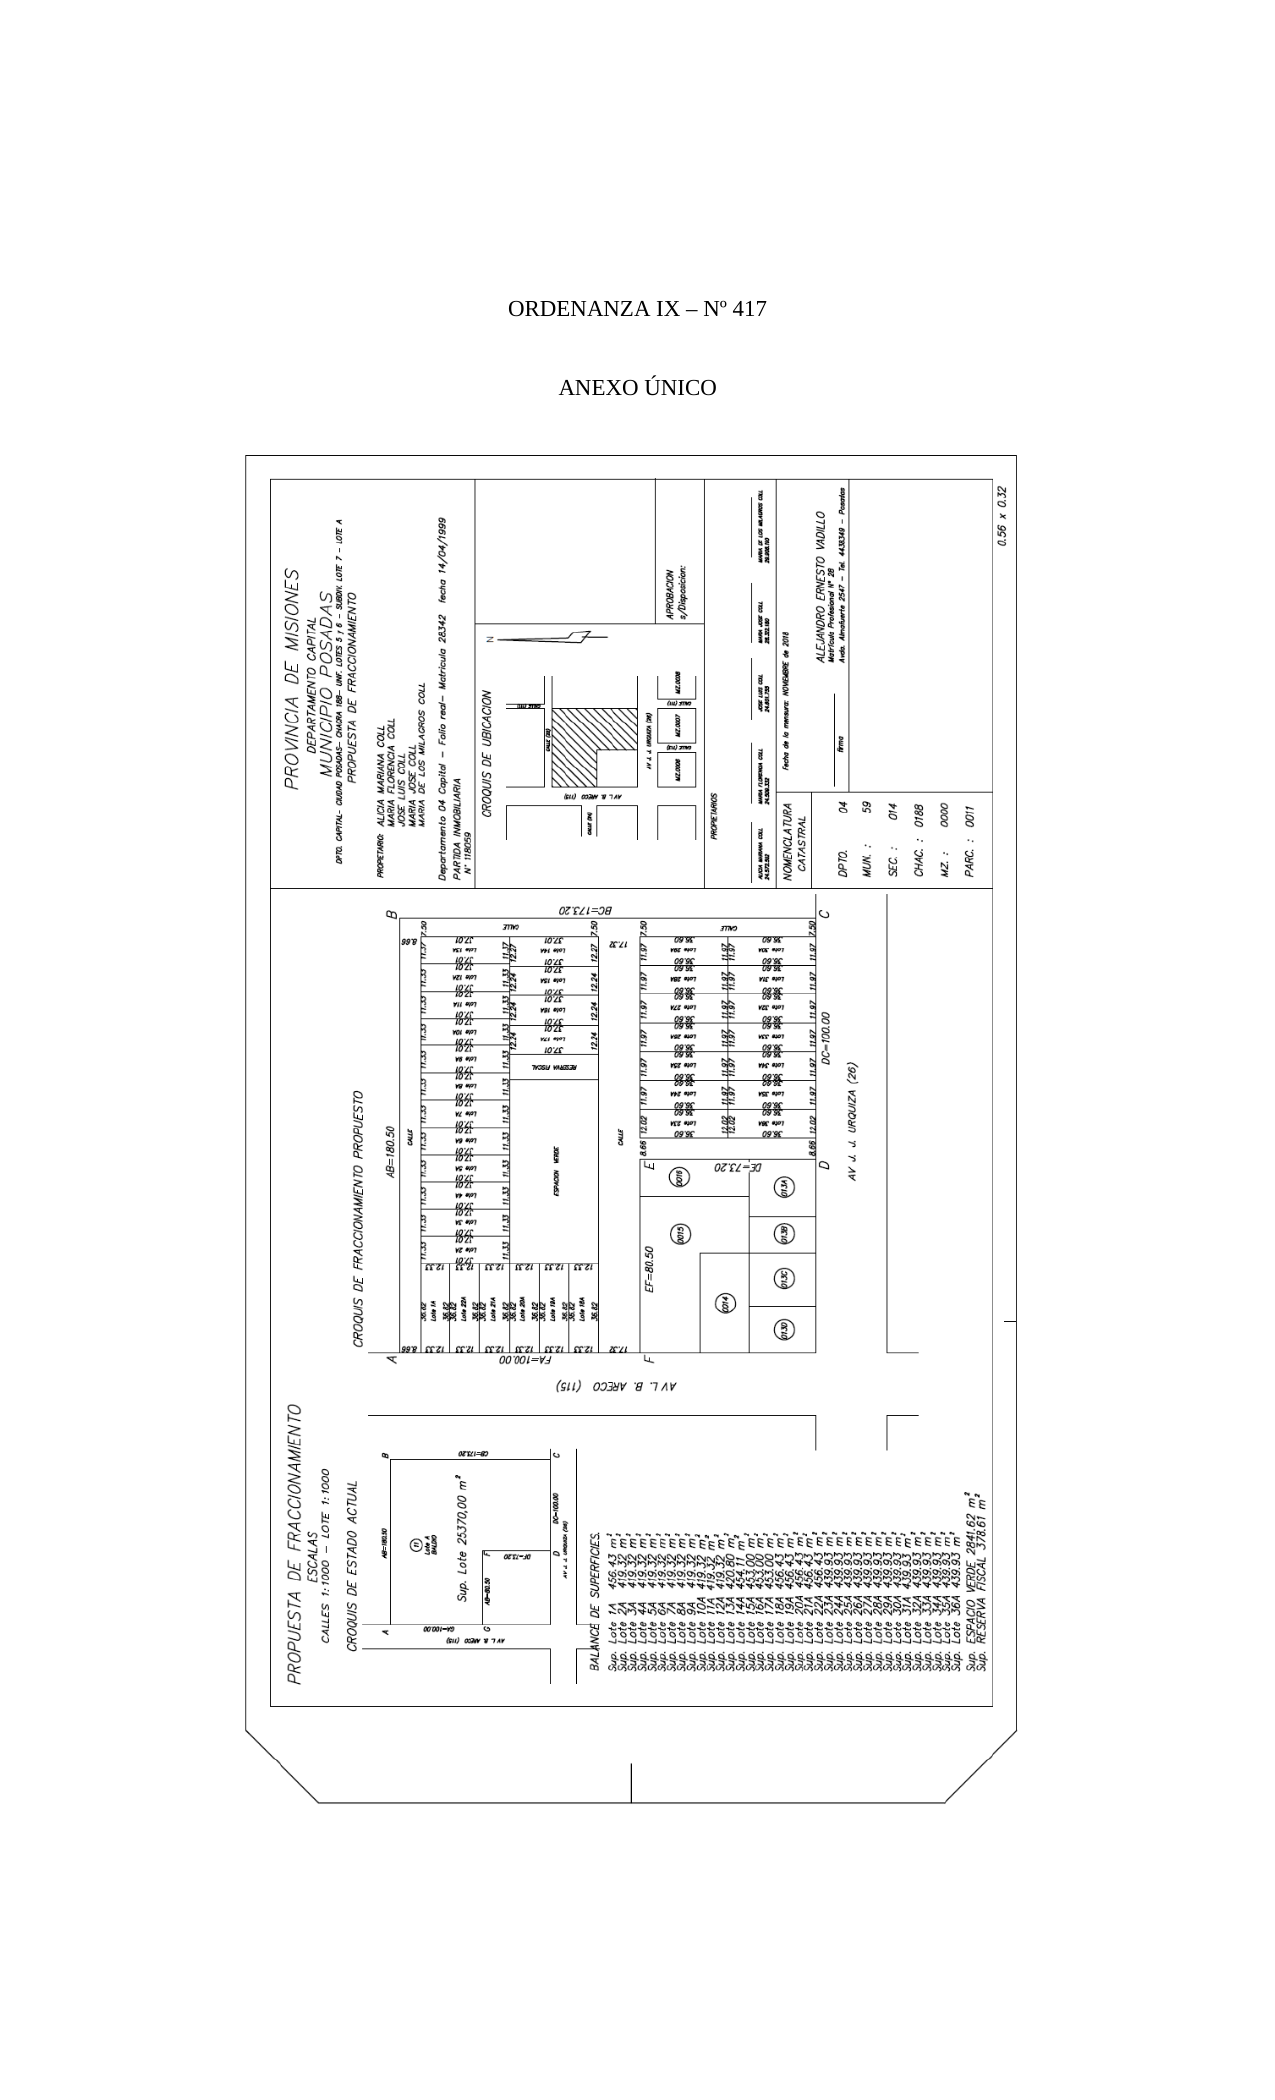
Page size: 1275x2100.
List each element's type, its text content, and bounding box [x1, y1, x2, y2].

text ANEXO ÚNICO [148, 374, 1127, 401]
text ORDENANZA IX – Nº 417 [148, 295, 1127, 322]
